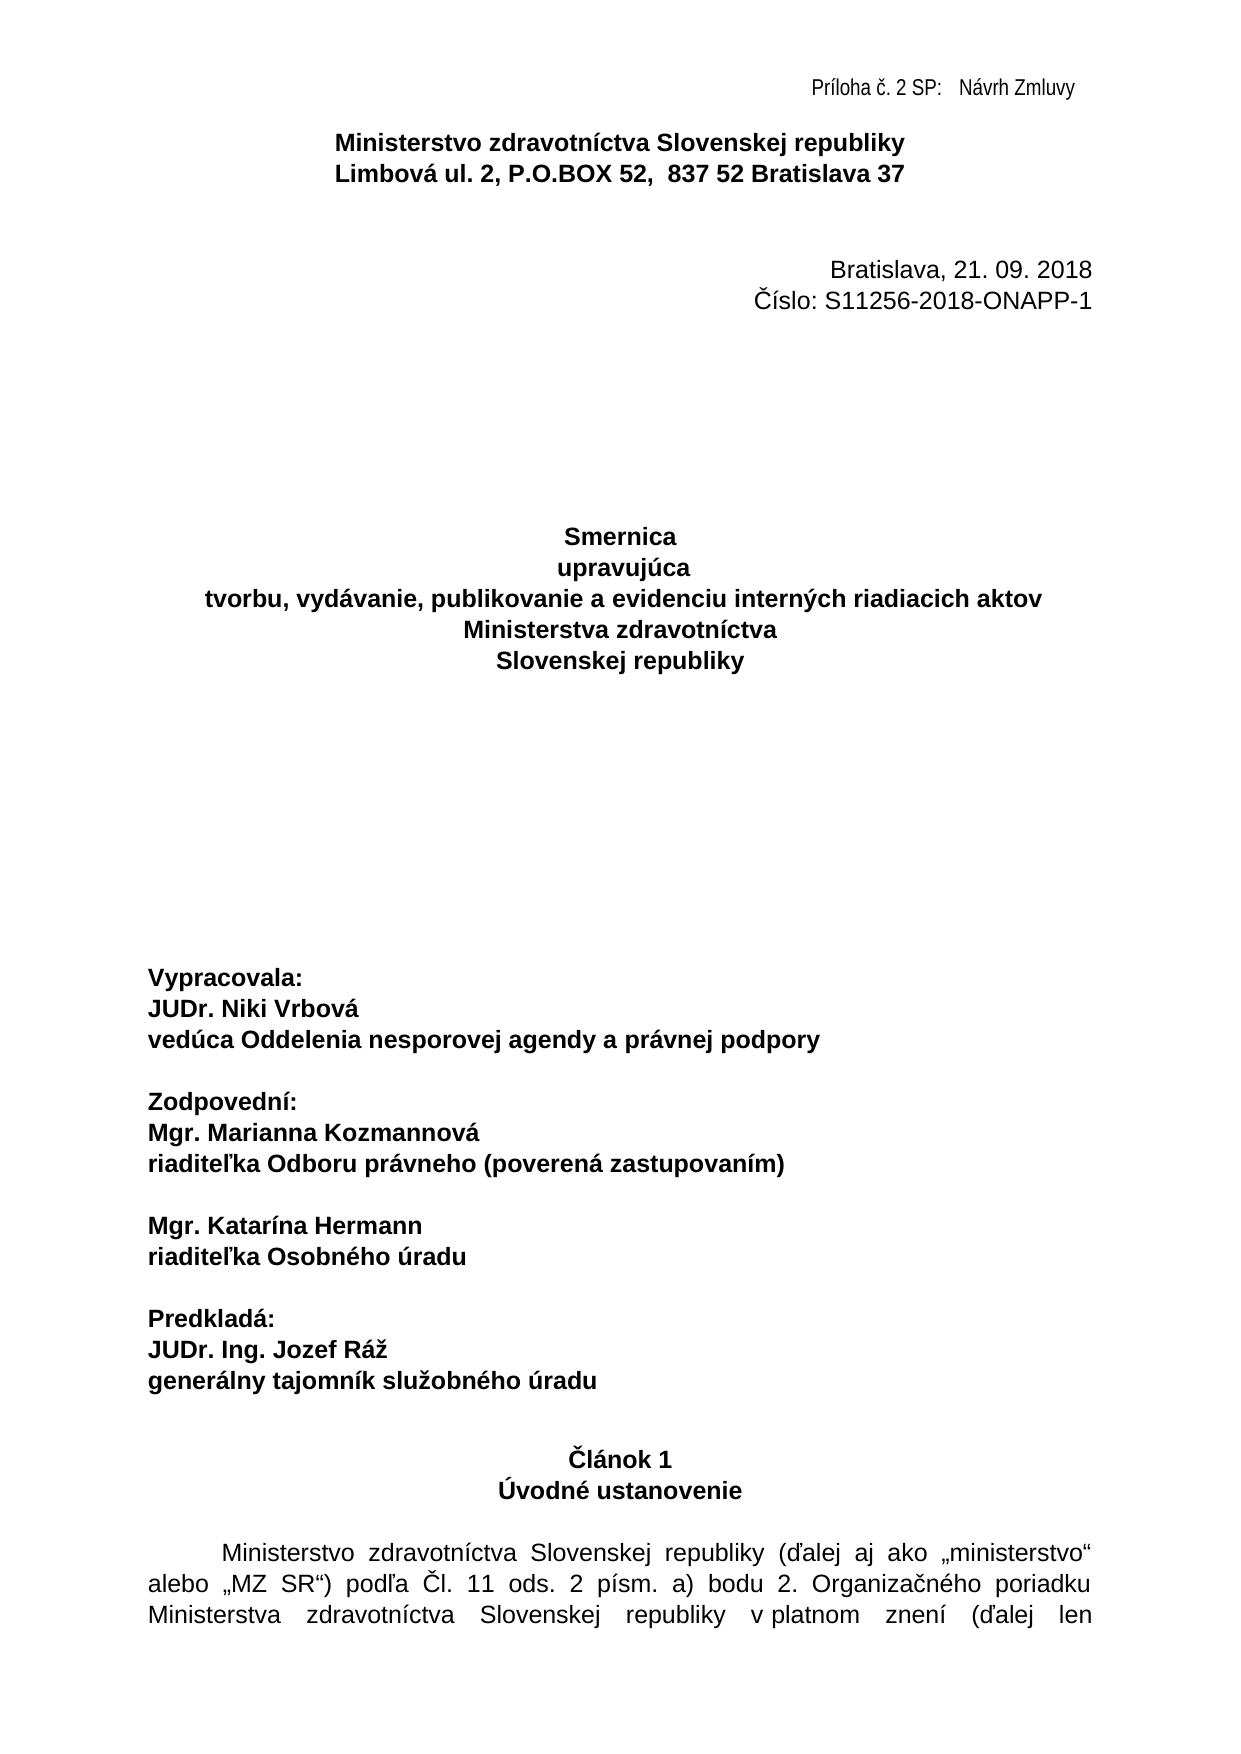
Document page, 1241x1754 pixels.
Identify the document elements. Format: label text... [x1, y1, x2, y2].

text riaditeľka Odboru právneho (poverená zastupovaním) [148, 1149, 1093, 1177]
text Bratislava, 21. 09. 2018 [590, 254, 1093, 283]
text Úvodné ustanovenie [148, 1476, 1093, 1504]
text Slovenskej republiky [148, 646, 1093, 675]
text Smernica [148, 522, 1093, 551]
text Predkladá: [148, 1304, 1093, 1333]
text Limbová ul. 2, P.O.BOX 52, 837 52 Bratislava 37 [148, 159, 1093, 188]
text Mgr. Katarína Hermann [148, 1211, 1093, 1239]
text vedúca Oddelenia nesporovej agendy a právnej podpory [148, 1024, 1093, 1053]
text JUDr. Ing. Jozef Ráž [148, 1335, 1093, 1364]
text tvorbu, vydávanie, publikovanie a evidenciu interných riadiacich aktov Ministerstva zdravotníctva [148, 584, 1093, 644]
text riaditeľka Osobného úradu [148, 1242, 1093, 1271]
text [148, 1538, 1093, 1629]
text Vypracovala: [148, 962, 1093, 991]
text upravujúca [148, 553, 1093, 582]
text Článok 1 [148, 1445, 1093, 1473]
text Číslo: S11256-2018-ONAPP-1 [443, 286, 1093, 314]
text JUDr. Niki Vrbová [148, 993, 1093, 1022]
text Mgr. Marianna Kozmannová [148, 1118, 1093, 1146]
text generálny tajomník služobného úradu [148, 1366, 1093, 1395]
text Zodpovední: [148, 1087, 1093, 1115]
text Ministerstvo zdravotníctva Slovenskej republiky [148, 128, 1093, 157]
